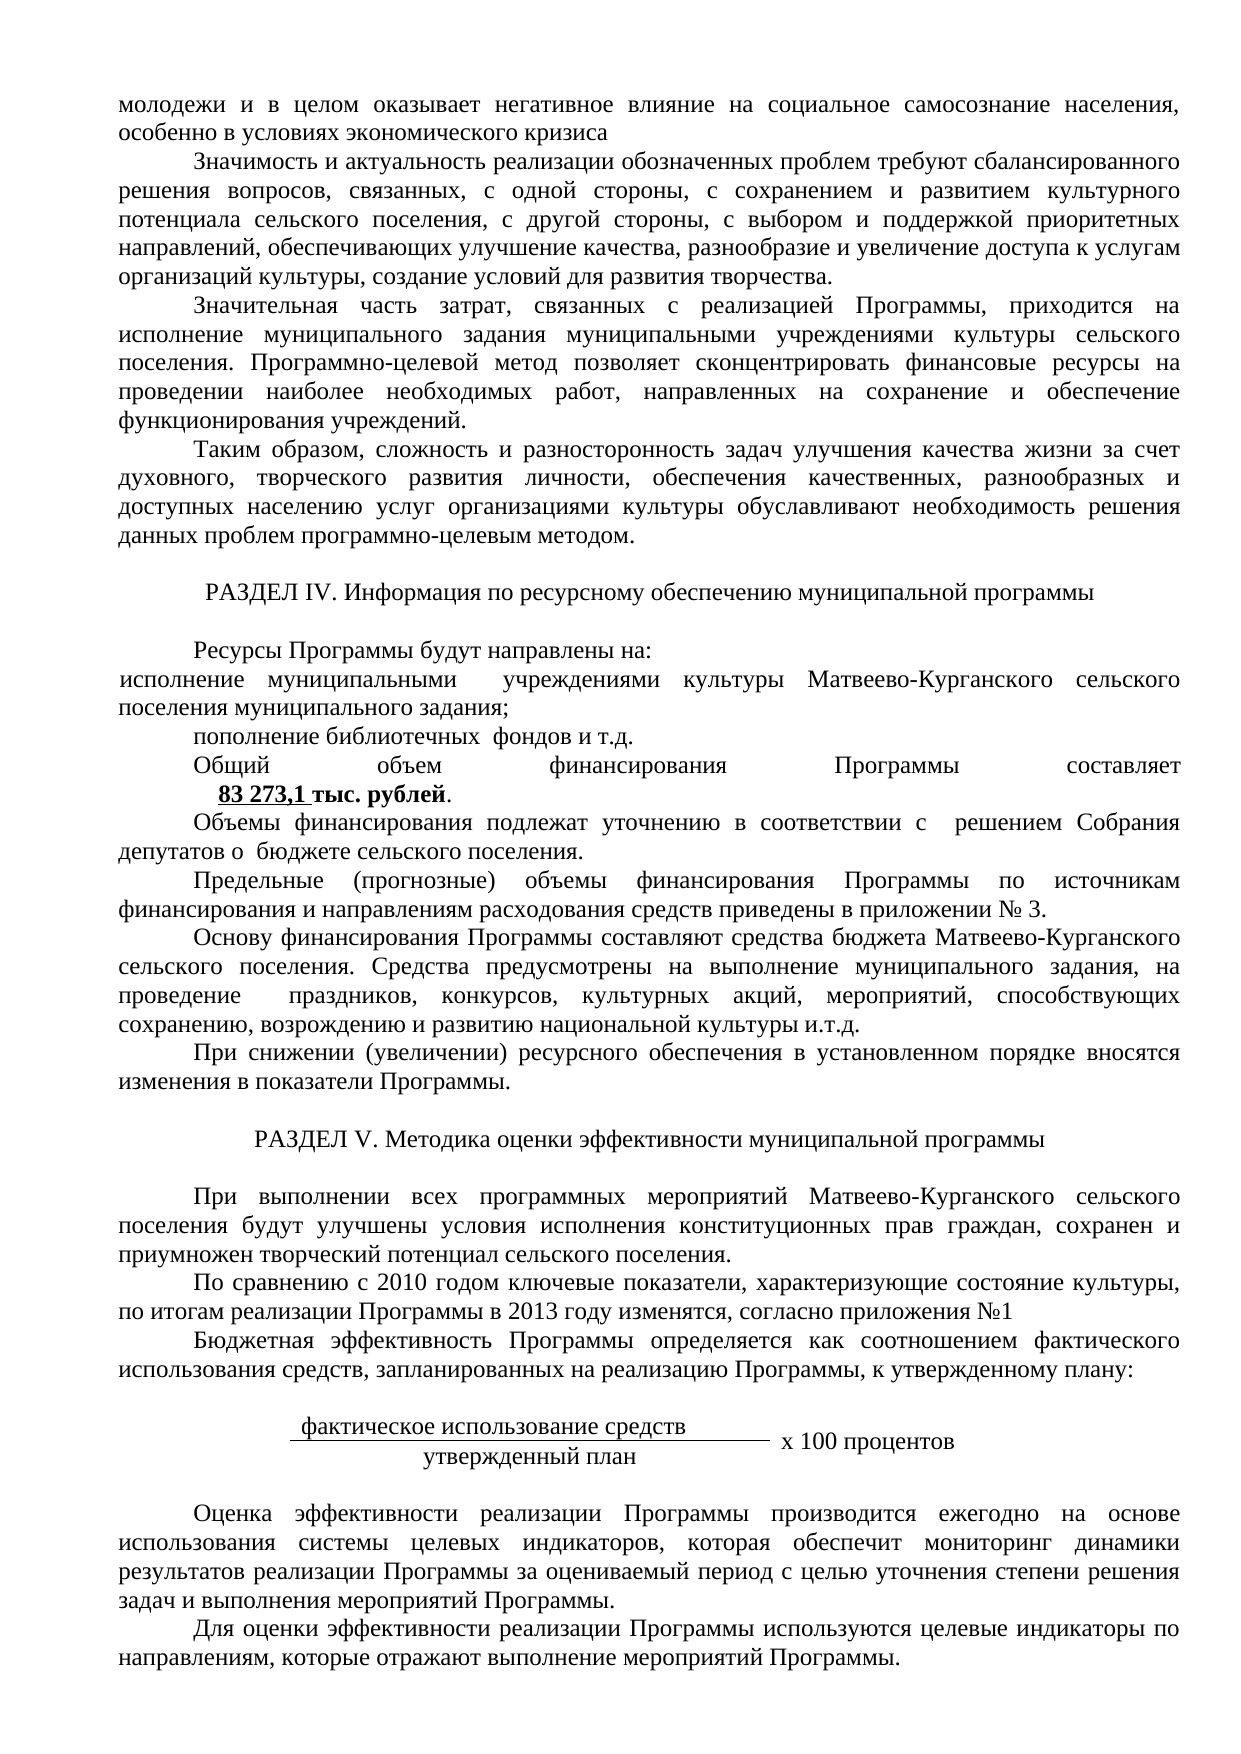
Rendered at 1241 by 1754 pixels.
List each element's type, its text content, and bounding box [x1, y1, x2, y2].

text Значимость и актуальность реализации обозначенных проблем требуют сбалансированного решения вопросов, связанных, с одной стороны, с сохранением и развитием культурного потенциала сельского поселения, с другой стороны, с выбором и поддержкой приоритетных направлений, обеспечивающих улучшение качества, разнообразие и увеличение доступа к услугам организаций культуры, создание условий для развития творчества. [118, 146, 1181, 290]
text Ресурсы Программы будут направлены на: [118, 635, 1181, 664]
text Для оценки эффективности реализации Программы используются целевые индикаторы по направлениям, которые отражают выполнение мероприятий Программы. [118, 1613, 1181, 1671]
table_header фактическое использование средств [290, 1411, 769, 1440]
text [118, 89, 1181, 146]
text Общий объем финансирования Программы составляет 83 273,1 тыс. рублей. [118, 750, 1181, 807]
text Таким образом, сложность и разносторонность задач улучшения качества жизни за счет духовного, творческого развития личности, обеспечения качественных, разнообразных и доступных населению услуг организациями культуры обуславливают необходимость решения данных проблем программно-целевым методом. [118, 434, 1181, 549]
text По сравнению с 2010 годом ключевые показатели, характеризующие состояние культуры, по итогам реализации Программы в 2013 году изменятся, согласно приложения №1 [118, 1267, 1181, 1325]
text пополнение библиотечных фондов и т.д. [118, 721, 1181, 750]
text Оценка эффективности реализации Программы производится ежегодно на основе использования системы целевых индикаторов, которая обеспечит мониторинг динамики результатов реализации Программы за оцениваемый период с целью уточнения степени решения задач и выполнения мероприятий Программы. [118, 1498, 1181, 1613]
text РАЗДЕЛ V. Методика оценки эффективности муниципальной программы [118, 1124, 1181, 1152]
table_cell утвержденный план [290, 1441, 769, 1470]
text При снижении (увеличении) ресурсного обеспечения в установленном порядке вносятся изменения в показатели Программы. [118, 1037, 1181, 1095]
text Объемы финансирования подлежат уточнению в соответствии с решением Собрания депутатов о бюджете сельского поселения. [118, 807, 1181, 865]
text РАЗДЕЛ IV. Информация по ресурсному обеспечению муниципальной программы [118, 577, 1181, 606]
table_header х 100 процентов [770, 1411, 1010, 1470]
text Основу финансирования Программы составляют средства бюджета Матвеево-Курганского сельского поселения. Средства предусмотрены на выполнение муниципального задания, на проведение праздников, конкурсов, культурных акций, мероприятий, способствующих сохранению, возрождению и развитию национальной культуры и.т.д. [118, 922, 1181, 1037]
text Значительная часть затрат, связанных с реализацией Программы, приходится на исполнение муниципального задания муниципальными учреждениями культуры сельского поселения. Программно-целевой метод позволяет сконцентрировать финансовые ресурсы на проведении наиболее необходимых работ, направленных на сохранение и обеспечение функционирования учреждений. [118, 290, 1181, 434]
text При выполнении всех программных мероприятий Матвеево-Курганского сельского поселения будут улучшены условия исполнения конституционных прав граждан, сохранен и приумножен творческий потенциал сельского поселения. [118, 1181, 1181, 1267]
text Предельные (прогнозные) объемы финансирования Программы по источникам финансирования и направлениям расходования средств приведены в приложении № 3. [118, 865, 1181, 922]
text Бюджетная эффективность Программы определяется как соотношением фактического использования средств, запланированных на реализацию Программы, к утвержденному плану: [118, 1325, 1181, 1382]
text исполнение муниципальными учреждениями культуры Матвеево-Курганского сельского поселения муниципального задания; [118, 664, 1181, 721]
